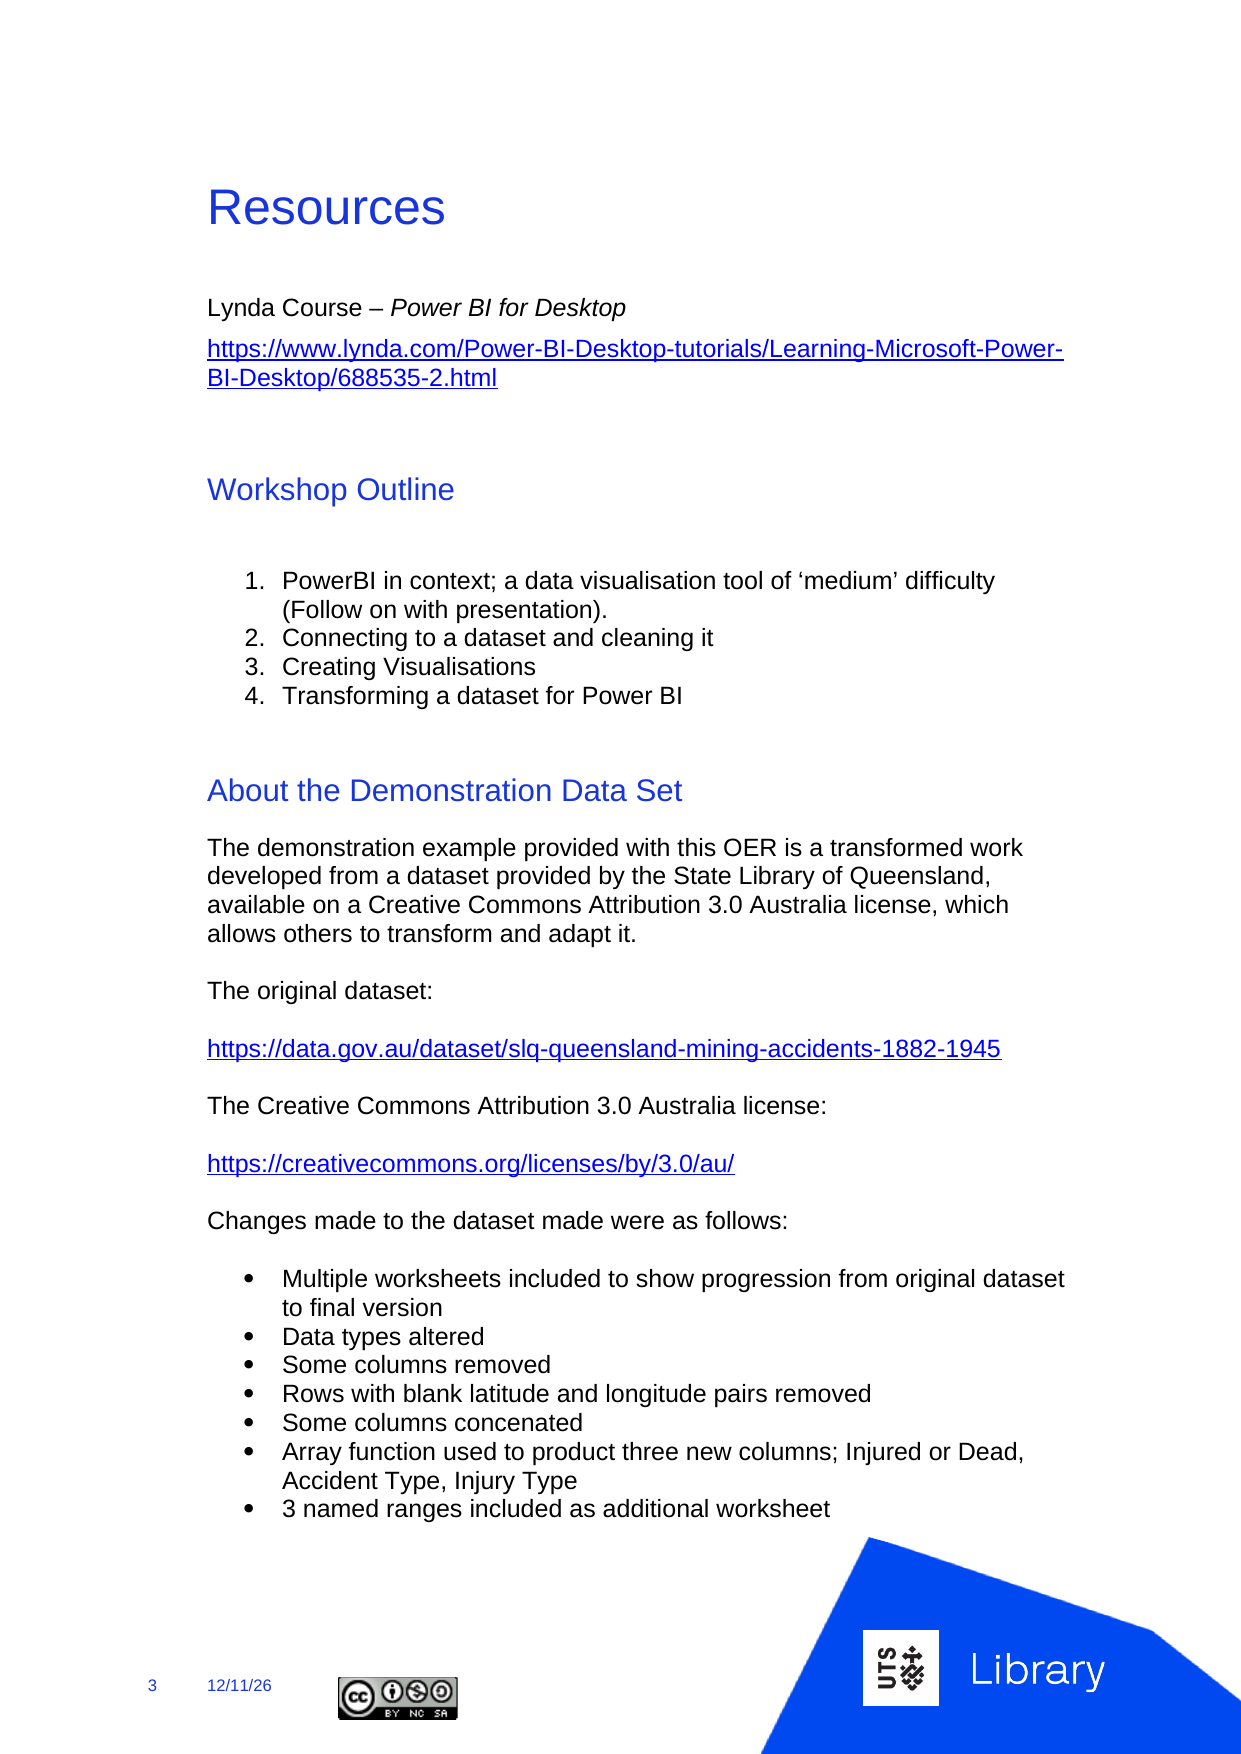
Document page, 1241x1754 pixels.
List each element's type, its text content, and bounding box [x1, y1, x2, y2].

text The original dataset: [207, 976, 1078, 1005]
subtitle Resources [207, 177, 1078, 235]
list Some columns concenated [244, 1408, 1078, 1437]
list Connecting to a dataset and cleaning it [244, 623, 1078, 652]
list Multiple worksheets included to show progression from original dataset to final version [244, 1264, 1078, 1321]
text https://data.gov.au/dataset/slq-queensland-mining-accidents-1882-1945 [207, 1034, 1078, 1063]
text Changes made to the dataset made were as follows: [207, 1206, 1078, 1235]
text The demonstration example provided with this OER is a transformed work developed from a dataset provided by the State Library of Queensland, available on a Creative Commons Attribution 3.0 Australia license, which allows others to transform and adapt it. [207, 833, 1078, 948]
list Array function used to product three new columns; Injured or Dead, Accident Type, Injury Type [244, 1437, 1078, 1494]
subtitle Workshop Outline [207, 471, 1078, 507]
list Transforming a dataset for Power BI [244, 681, 1078, 709]
subtitle About the Demonstration Data Set [207, 772, 1078, 808]
text Lynda Course – Power BI for Desktop [207, 293, 1078, 322]
text https://www.lynda.com/Power-BI-Desktop-tutorials/Learning-Microsoft-Power-BI-Desktop/688535-2.html [207, 334, 1078, 392]
list 3 named ranges included as additional worksheet [244, 1494, 1078, 1523]
text https://creativecommons.org/licenses/by/3.0/au/ [207, 1149, 1078, 1178]
picture [338, 1677, 458, 1720]
list Creating Visualisations [244, 652, 1078, 681]
list PowerBI in context; a data visualisation tool of ‘medium’ difficulty (Follow on with presentation). [244, 566, 1078, 623]
text The Creative Commons Attribution 3.0 Australia license: [207, 1091, 1078, 1120]
list Rows with blank latitude and longitude pairs removed [244, 1379, 1078, 1408]
list Some columns removed [244, 1350, 1078, 1379]
list Data types altered [244, 1321, 1078, 1350]
